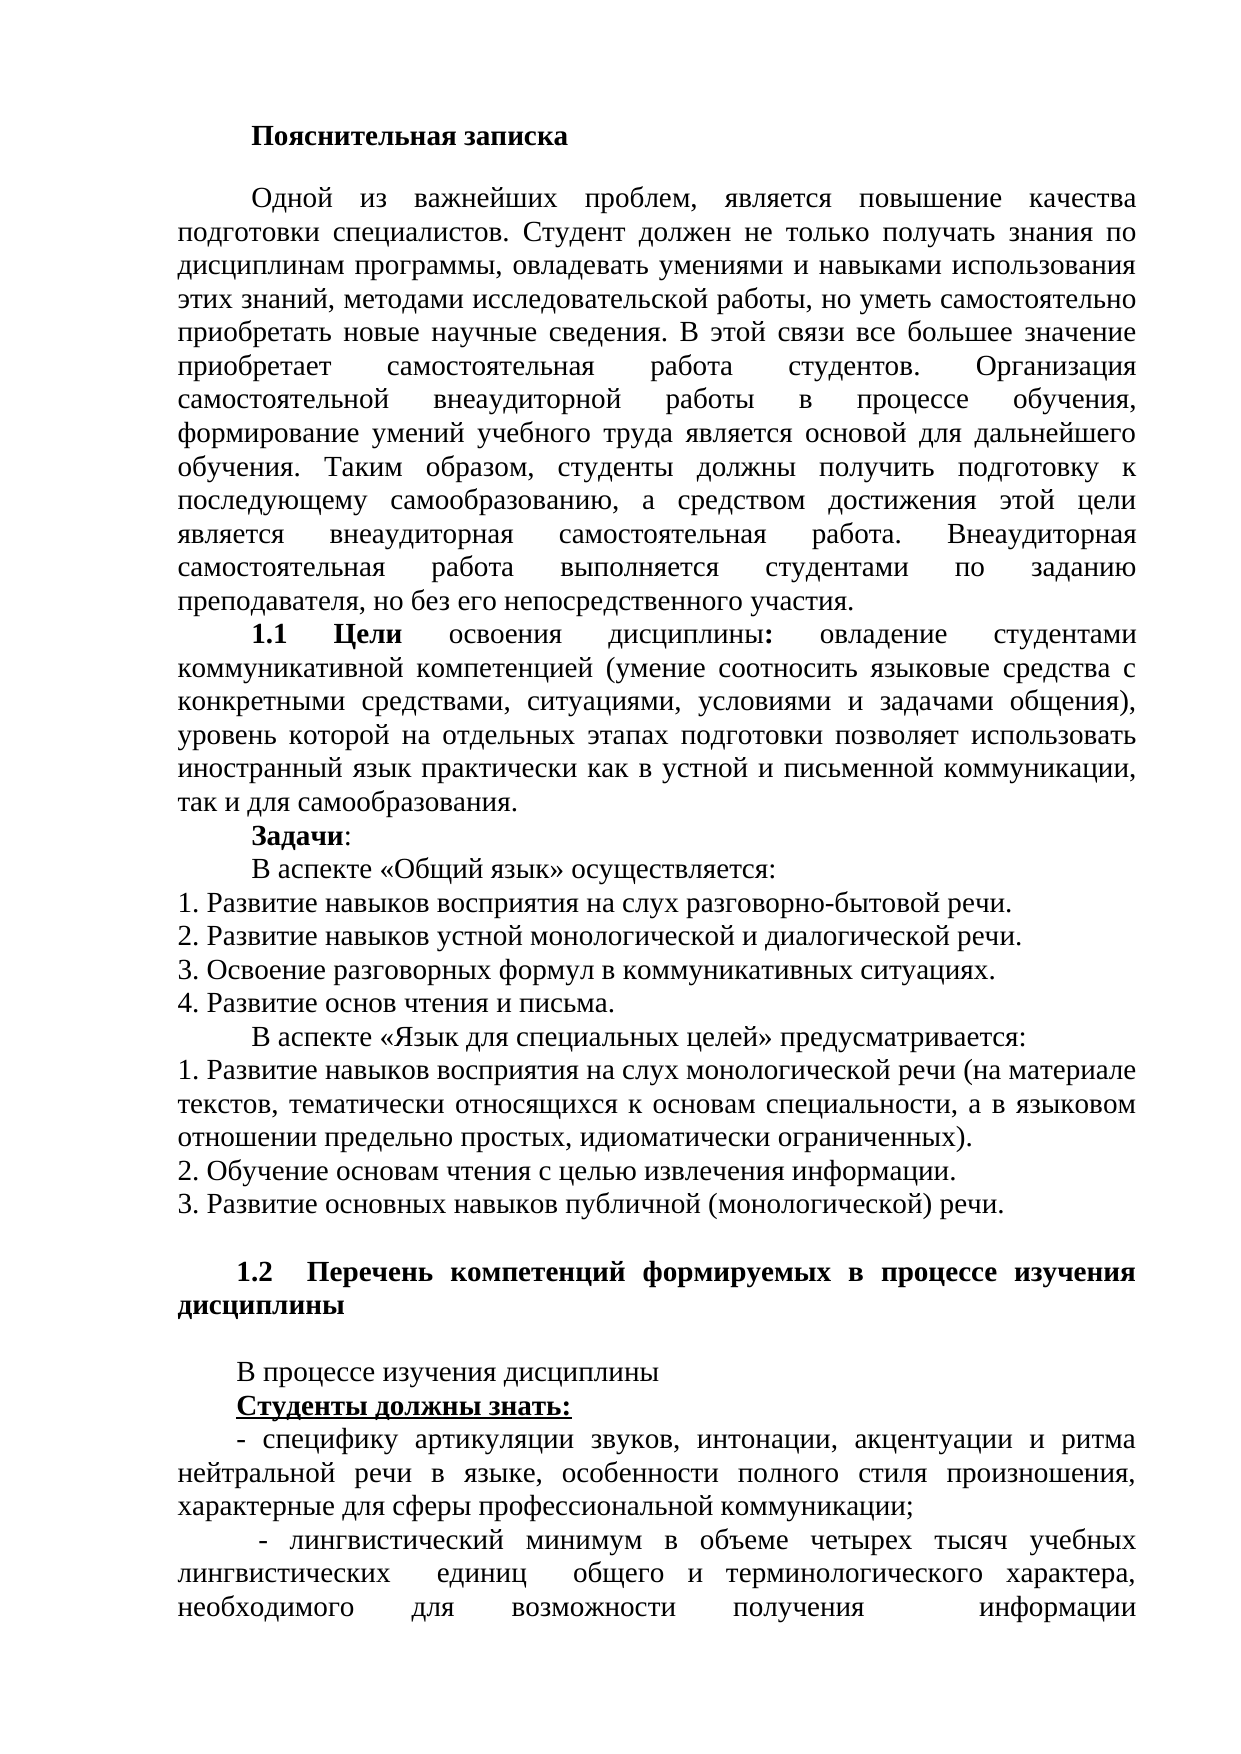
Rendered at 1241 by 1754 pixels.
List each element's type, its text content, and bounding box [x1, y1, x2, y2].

text - специфику артикуляции звуков, интонации, акцентуации и ритма нейтральной речи в языке, особенности полного стиля произношения, характерные для сферы профессиональной коммуникации; [177, 1421, 1137, 1522]
text 1. Развитие навыков восприятия на слух разговорно-бытовой речи. [177, 885, 1137, 918]
text 1. Развитие навыков восприятия на слух монологической речи (на материале текстов, тематически относящихся к основам специальности, а в языковом отношении предельно простых, идиоматически ограниченных). [177, 1052, 1137, 1153]
text 4. Развитие основ чтения и письма. [177, 985, 1137, 1019]
text 3. Освоение разговорных формул в коммуникативных ситуациях. [177, 952, 1137, 985]
text Задачи: [177, 818, 1137, 851]
text Студенты должны знать: [177, 1388, 1137, 1421]
text 1.2 Перечень компетенций формируемых в процессе изучения дисциплины [177, 1254, 1137, 1321]
text Пояснительная записка [177, 118, 1137, 152]
text Одной из важнейших проблем, является повышение качества подготовки специалистов. Студент должен не только получать знания по дисциплинам программы, овладевать умениями и навыками использования этих знаний, методами исследовательской работы, но уметь самостоятельно приобретать новые научные сведения. В этой связи все большее значение приобретает самостоятельная работа студентов. Организация самостоятельной внеаудиторной работы в процессе обучения, формирование умений учебного труда является основой для дальнейшего обучения. Таким образом, студенты должны получить подготовку к последующему самообразованию, а средством достижения этой цели является внеаудиторная самостоятельная работа. Внеаудиторная самостоятельная работа выполняется студентами по заданию преподавателя, но без его непосредственного участия. [177, 180, 1137, 616]
text 1.1 Цели освоения дисциплины: овладение студентами коммуникативной компетенцией (умение соотносить языковые средства с конкретными средствами, ситуациями, условиями и задачами общения), уровень которой на отдельных этапах подготовки позволяет использовать иностранный язык практически как в устной и письменной коммуникации, так и для самообразования. [177, 616, 1137, 818]
text 3. Развитие основных навыков публичной (монологической) речи. [177, 1187, 1137, 1220]
text В процессе изучения дисциплины [177, 1354, 1137, 1388]
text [177, 1522, 1137, 1623]
text 2. Развитие навыков устной монологической и диалогической речи. [177, 918, 1137, 952]
text В аспекте «Общий язык» осуществляется: [177, 851, 1137, 885]
text В аспекте «Язык для специальных целей» предусматривается: [177, 1019, 1137, 1052]
text 2. Обучение основам чтения с целью извлечения информации. [177, 1153, 1137, 1187]
